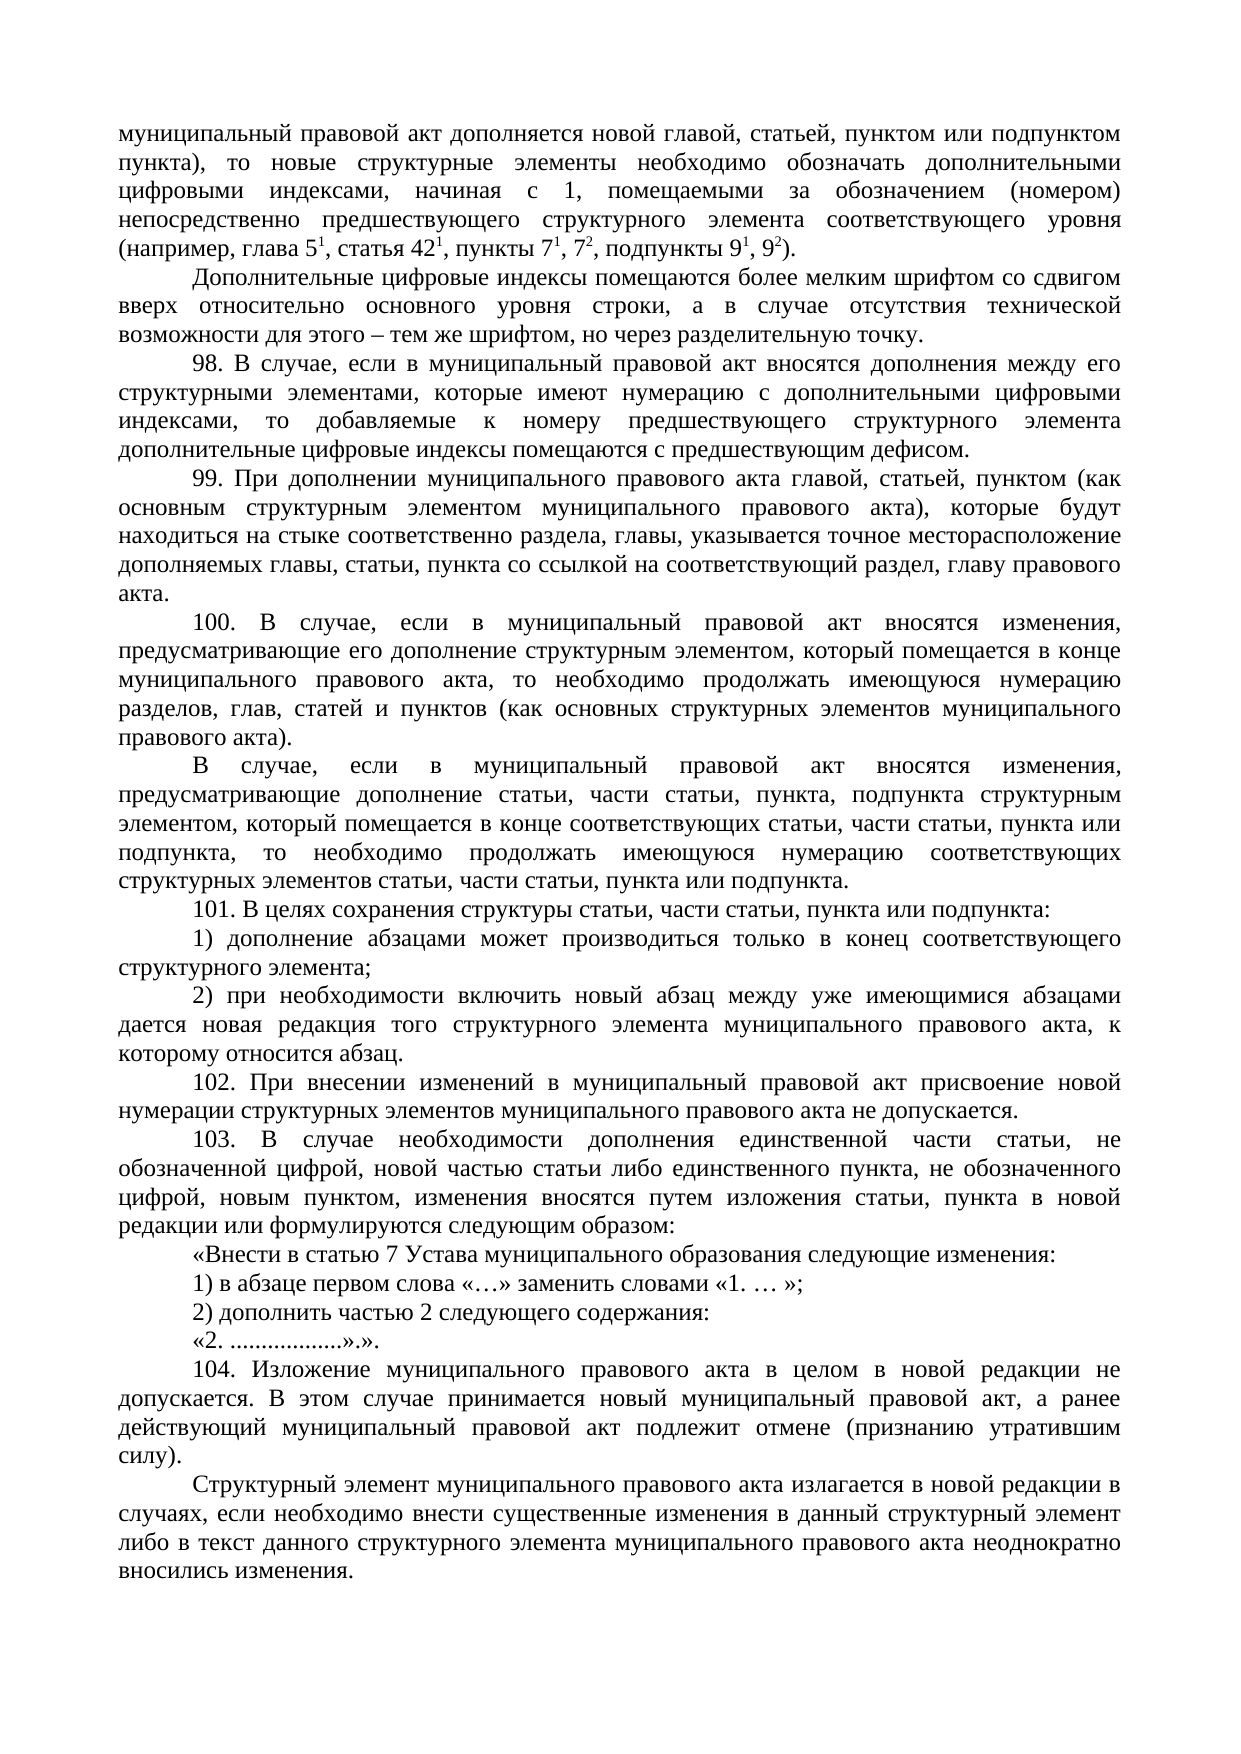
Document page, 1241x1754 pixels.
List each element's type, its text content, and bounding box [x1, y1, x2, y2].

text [118, 118, 1122, 262]
text Дополнительные цифровые индексы помещаются более мелким шрифтом со сдвигом вверх относительно основного уровня строки, а в случае отсутствия технической возможности для этого – тем же шрифтом, но через разделительную точку. [118, 262, 1122, 348]
text 104. Изложение муниципального правового акта в целом в новой редакции не допускается. В этом случае принимается новый муниципальный правовой акт, а ранее действующий муниципальный правовой акт подлежит отмене (признанию утратившим силу). [118, 1354, 1122, 1469]
text 101. В целях сохранения структуры статьи, части статьи, пункта или подпункта: [118, 894, 1122, 923]
text 1) дополнение абзацами может производиться только в конец соответствующего структурного элемента; [118, 923, 1122, 981]
text 2) дополнить частью 2 следующего содержания: [118, 1297, 1122, 1326]
text В случае, если в муниципальный правовой акт вносятся изменения, предусматривающие дополнение статьи, части статьи, пункта, подпункта структурным элементом, который помещается в конце соответствующих статьи, части статьи, пункта или подпункта, то необходимо продолжать имеющуюся нумерацию соответствующих структурных элементов статьи, части статьи, пункта или подпункта. [118, 751, 1122, 894]
text «Внести в статью 7 Устава муниципального образования следующие изменения: [118, 1239, 1122, 1268]
text 102. При внесении изменений в муниципальный правовой акт присвоение новой нумерации структурных элементов муниципального правового акта не допускается. [118, 1067, 1122, 1124]
text 2) при необходимости включить новый абзац между уже имеющимися абзацами дается новая редакция того структурного элемента муниципального правового акта, к которому относится абзац. [118, 981, 1122, 1067]
text Структурный элемент муниципального правового акта излагается в новой редакции в случаях, если необходимо внести существенные изменения в данный структурный элемент либо в текст данного структурного элемента муниципального правового акта неоднократно вносились изменения. [118, 1469, 1122, 1584]
text 100. В случае, если в муниципальный правовой акт вносятся изменения, предусматривающие его дополнение структурным элементом, который помещается в конце муниципального правового акта, то необходимо продолжать имеющуюся нумерацию разделов, глав, статей и пунктов (как основных структурных элементов муниципального правового акта). [118, 607, 1122, 751]
text «2. ..................».». [118, 1326, 1122, 1354]
text 1) в абзаце первом слова «…» заменить словами «1. … »; [118, 1268, 1122, 1297]
text 99. При дополнении муниципального правового акта главой, статьей, пунктом (как основным структурным элементом муниципального правового акта), которые будут находиться на стыке соответственно раздела, главы, указывается точное месторасположение дополняемых главы, статьи, пункта со ссылкой на соответствующий раздел, главу правового акта. [118, 463, 1122, 607]
text 98. В случае, если в муниципальный правовой акт вносятся дополнения между его структурными элементами, которые имеют нумерацию с дополнительными цифровыми индексами, то добавляемые к номеру предшествующего структурного элемента дополнительные цифровые индексы помещаются с предшествующим дефисом. [118, 348, 1122, 463]
text 103. В случае необходимости дополнения единственной части статьи, не обозначенной цифрой, новой частью статьи либо единственного пункта, не обозначенного цифрой, новым пунктом, изменения вносятся путем изложения статьи, пункта в новой редакции или формулируются следующим образом: [118, 1124, 1122, 1239]
